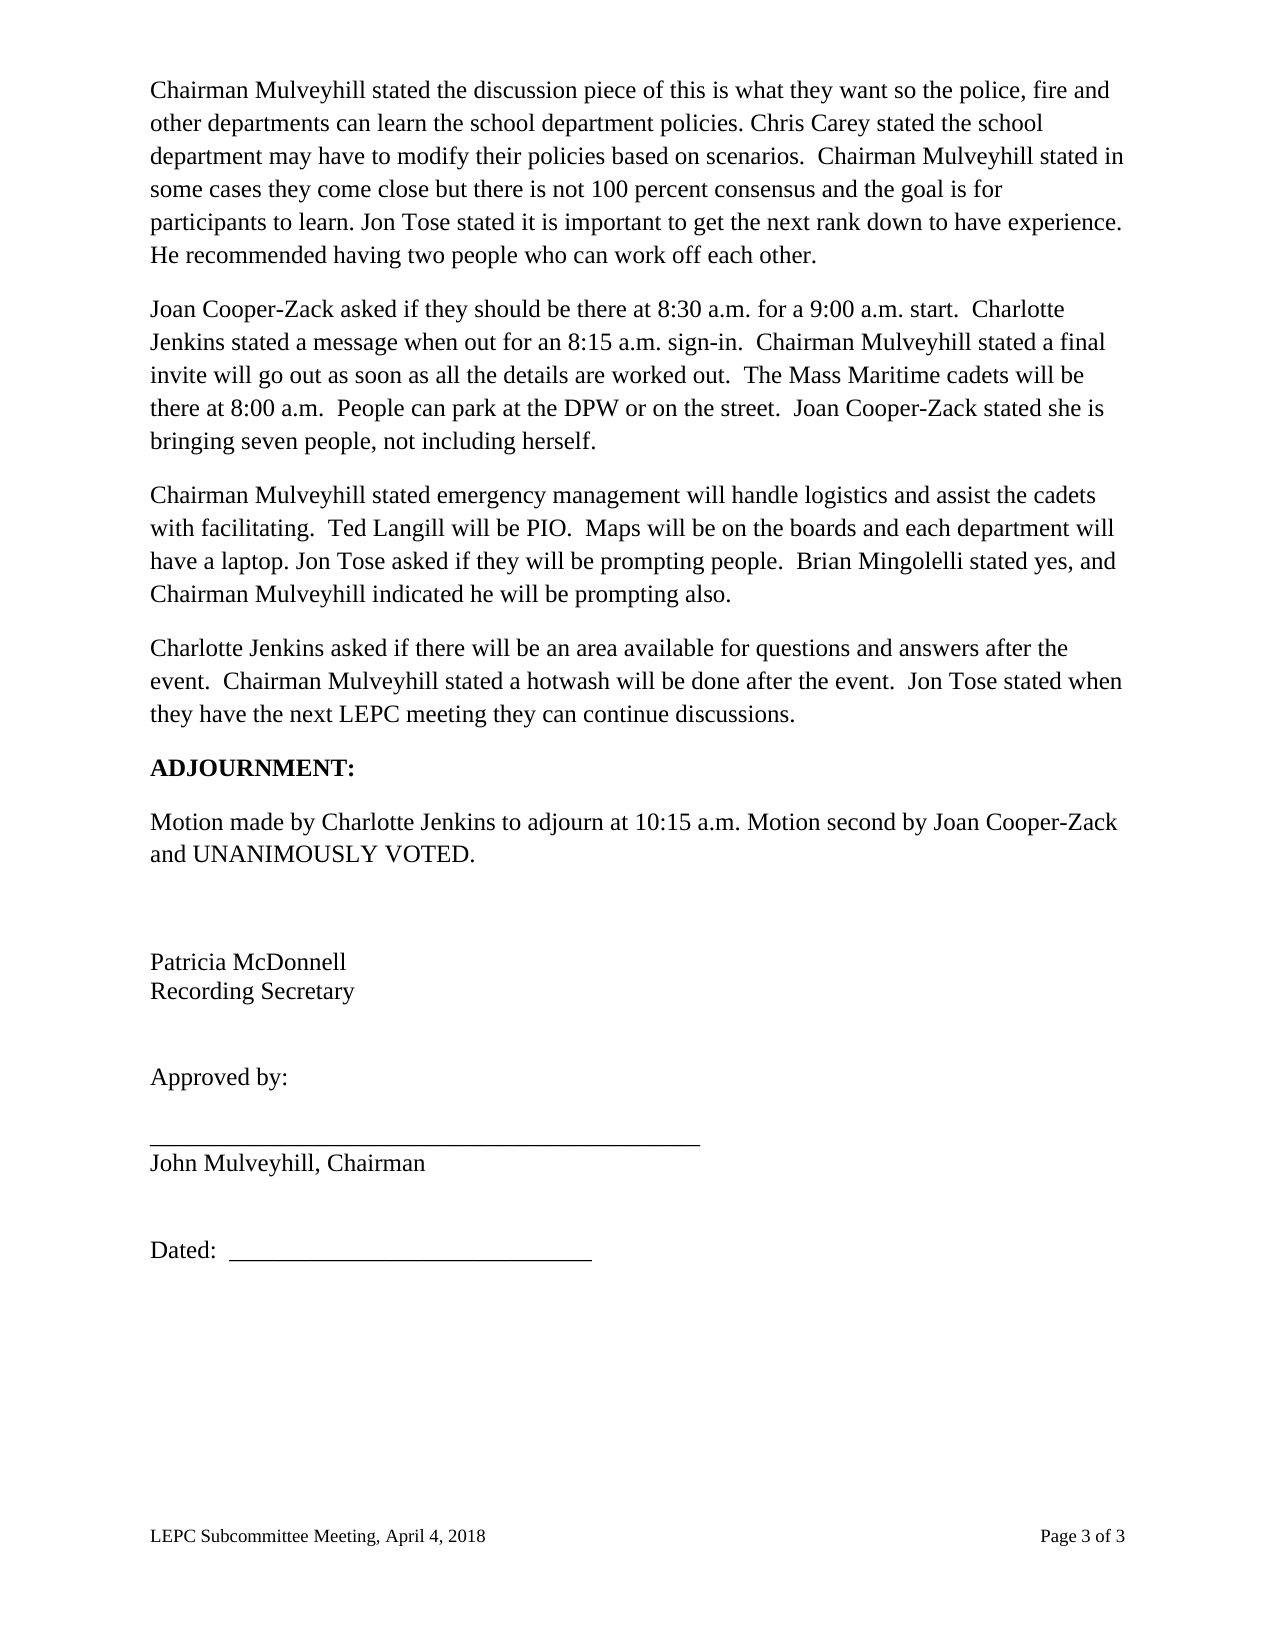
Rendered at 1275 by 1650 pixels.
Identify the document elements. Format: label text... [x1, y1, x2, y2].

text Recording Secretary [150, 976, 1125, 1005]
text Motion made by Charlotte Jenkins to adjourn at 10:15 a.m. Motion second by Joan Cooper-Zack and UNANIMOUSLY VOTED. [150, 807, 1125, 868]
text Patricia McDonnell [150, 947, 1125, 976]
text Approved by: [150, 1062, 1125, 1091]
text Chairman Mulveyhill stated the discussion piece of this is what they want so the police, fire and other departments can learn the school department policies. Chris Carey stated the school department may have to modify their policies based on scenarios. Chairman Mulveyhill stated in some cases they come close but there is not 100 percent consensus and the goal is for participants to learn. Jon Tose stated it is important to get the next rank down to have experience. He recommended having two people who can work off each other. [150, 75, 1125, 269]
text ____________________________________________ [150, 1120, 1125, 1148]
text ADJOURNMENT: [150, 753, 1125, 781]
text Dated: _____________________________ [150, 1235, 1125, 1263]
text Chairman Mulveyhill stated emergency management will handle logistics and assist the cadets with facilitating. Ted Langill will be PIO. Maps will be on the boards and each department will have a laptop. Jon Tose asked if they will be prompting people. Brian Mingolelli stated yes, and Chairman Mulveyhill indicated he will be prompting also. [150, 480, 1125, 608]
text Charlotte Jenkins asked if there will be an area available for questions and answers after the event. Chairman Mulveyhill stated a hotwash will be done after the event. Jon Tose stated when they have the next LEPC meeting they can continue discussions. [150, 633, 1125, 728]
text Joan Cooper-Zack asked if they should be there at 8:30 a.m. for a 9:00 a.m. start. Charlotte Jenkins stated a message when out for an 8:15 a.m. sign-in. Chairman Mulveyhill stated a final invite will go out as soon as all the details are worked out. The Mass Maritime cadets will be there at 8:00 a.m. People can park at the DPW or on the street. Joan Cooper-Zack stated she is bringing seven people, not including herself. [150, 294, 1125, 455]
text John Mulveyhill, Chairman [150, 1148, 1125, 1177]
